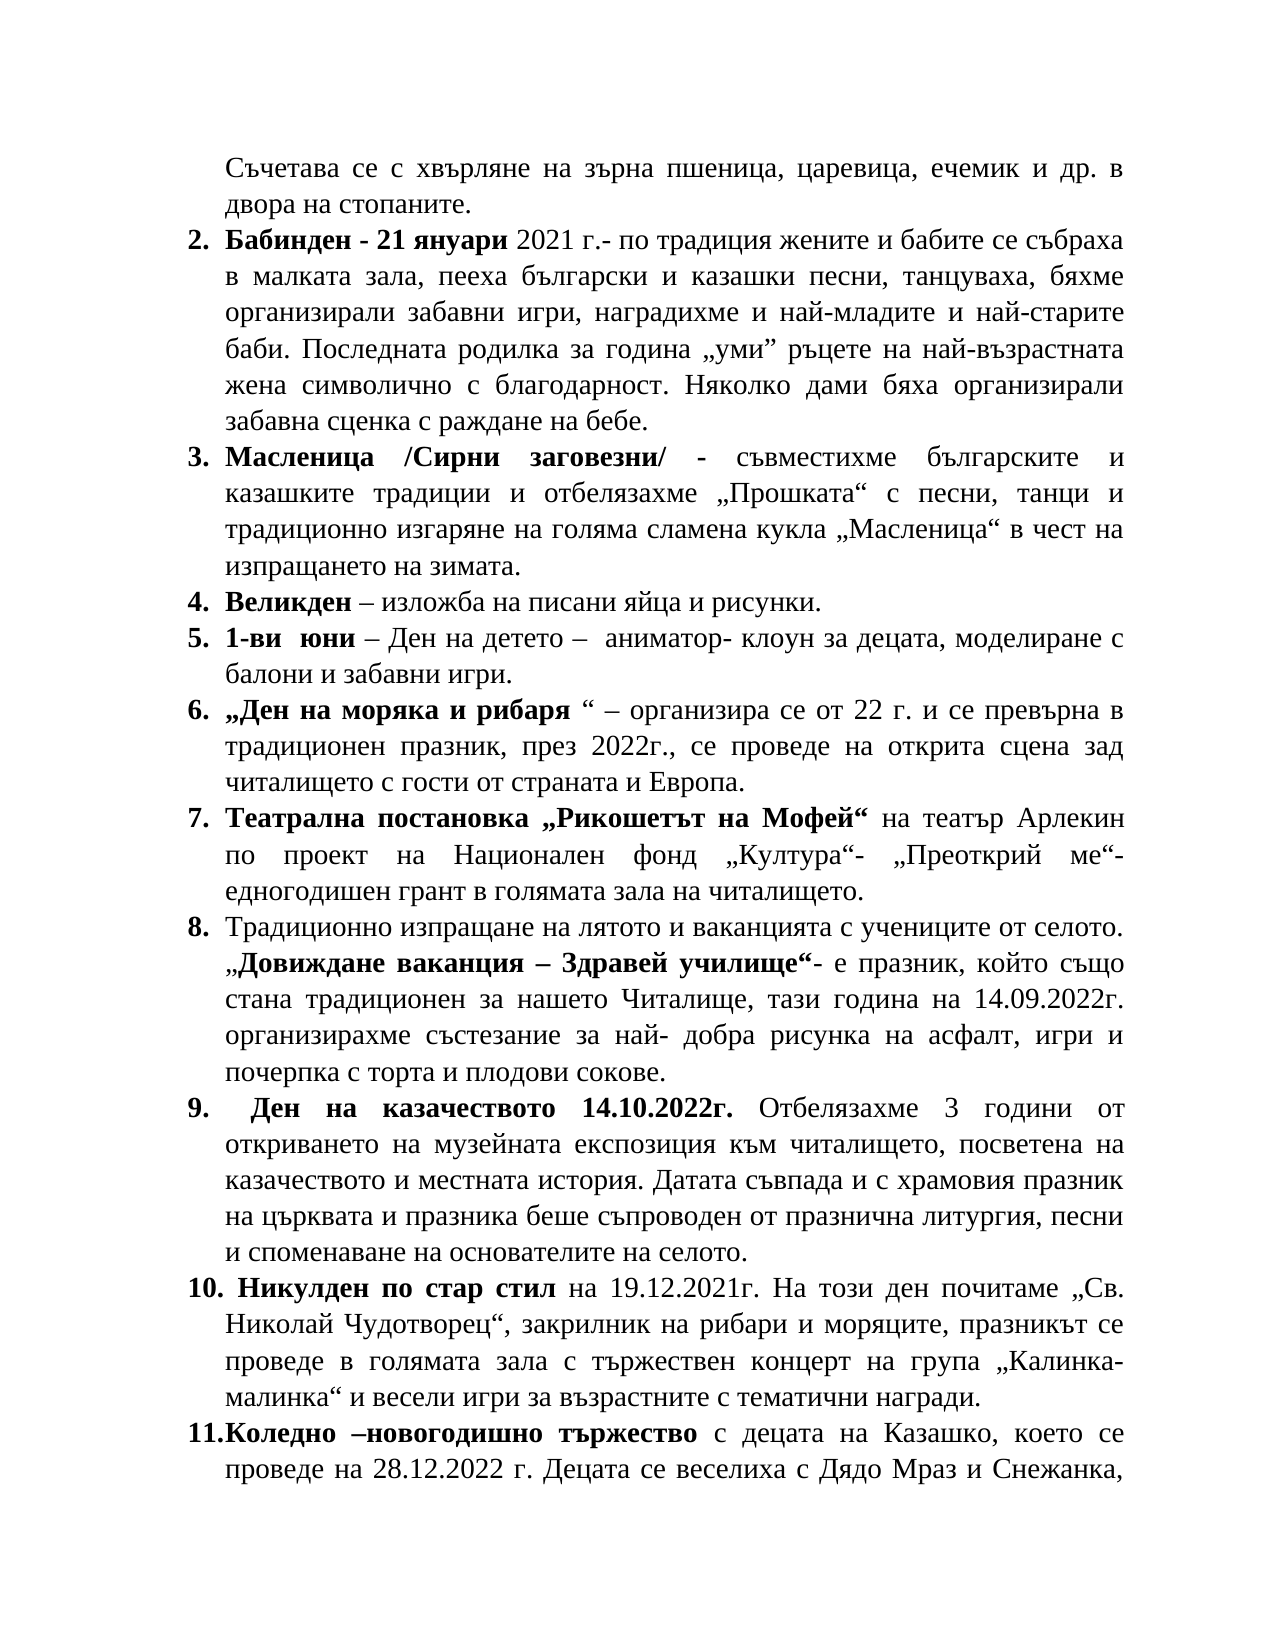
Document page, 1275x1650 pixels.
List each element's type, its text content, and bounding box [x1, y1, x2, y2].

list Великден – изложба на писани яйца и рисунки. [187, 584, 1125, 617]
list „Ден на моряка и рибаря “ – организира се от 22 г. и се превърна в традиционен празник, през 2022г., се проведе на открита сцена зад читалището с гости от страната и Европа. [187, 692, 1125, 798]
list Театрална постановка „Рикошетът на Мофей“ на театър Арлекин по проект на Национален фонд „Култура“- „Преоткрий ме“- едногодишен грант в голямата зала на читалището. [187, 801, 1125, 906]
list Ден на казачеството 14.10.2022г. Отбелязахме 3 години от откриването на музейната експозиция към читалището, посветена на казачеството и местната история. Датата съвпада и с храмовия празник на църквата и празника беше съпроводен от празнична литургия, песни и споменаване на основателите на селото. [187, 1090, 1125, 1268]
list Бабинден - 21 януари 2021 г.- по традиция жените и бабите се събраха в малката зала, пееха български и казашки песни, танцуваха, бяхме организирали забавни игри, наградихме и най-младите и най-старите баби. Последната родилка за година „уми” ръцете на най-възрастната жена символично с благодарност. Няколко дами бяха организирали забавна сценка с раждане на бебе. [187, 222, 1125, 437]
list 1-ви юни – Ден на детето – аниматор- клоун за децата, моделиране с балони и забавни игри. [187, 620, 1125, 689]
list Никулден по стар стил на 19.12.2021г. На този ден почитаме „Св. Николай Чудотворец“, закрилник на рибари и моряците, празникът се проведе в голямата зала с тържествен концерт на група „Калинка- малинка“ и весели игри за възрастните с тематични награди. [187, 1271, 1125, 1412]
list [187, 1415, 1125, 1485]
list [187, 150, 1125, 220]
list Масленица /Сирни заговезни/ - съвместихме българските и казашките традиции и отбелязахме „Прошката“ с песни, танци и традиционно изгаряне на голяма сламена кукла „Масленица“ в чест на изпращането на зимата. [187, 439, 1125, 581]
list Традиционно изпращане на лятото и ваканцията с учениците от селото. „Довиждане ваканция – Здравей училище“- е празник, който също стана традиционен за нашето Читалище, тази година на 14.09.2022г. организирахме състезание за най- добра рисунка на асфалт, игри и почерпка с торта и плодови сокове. [187, 909, 1125, 1087]
